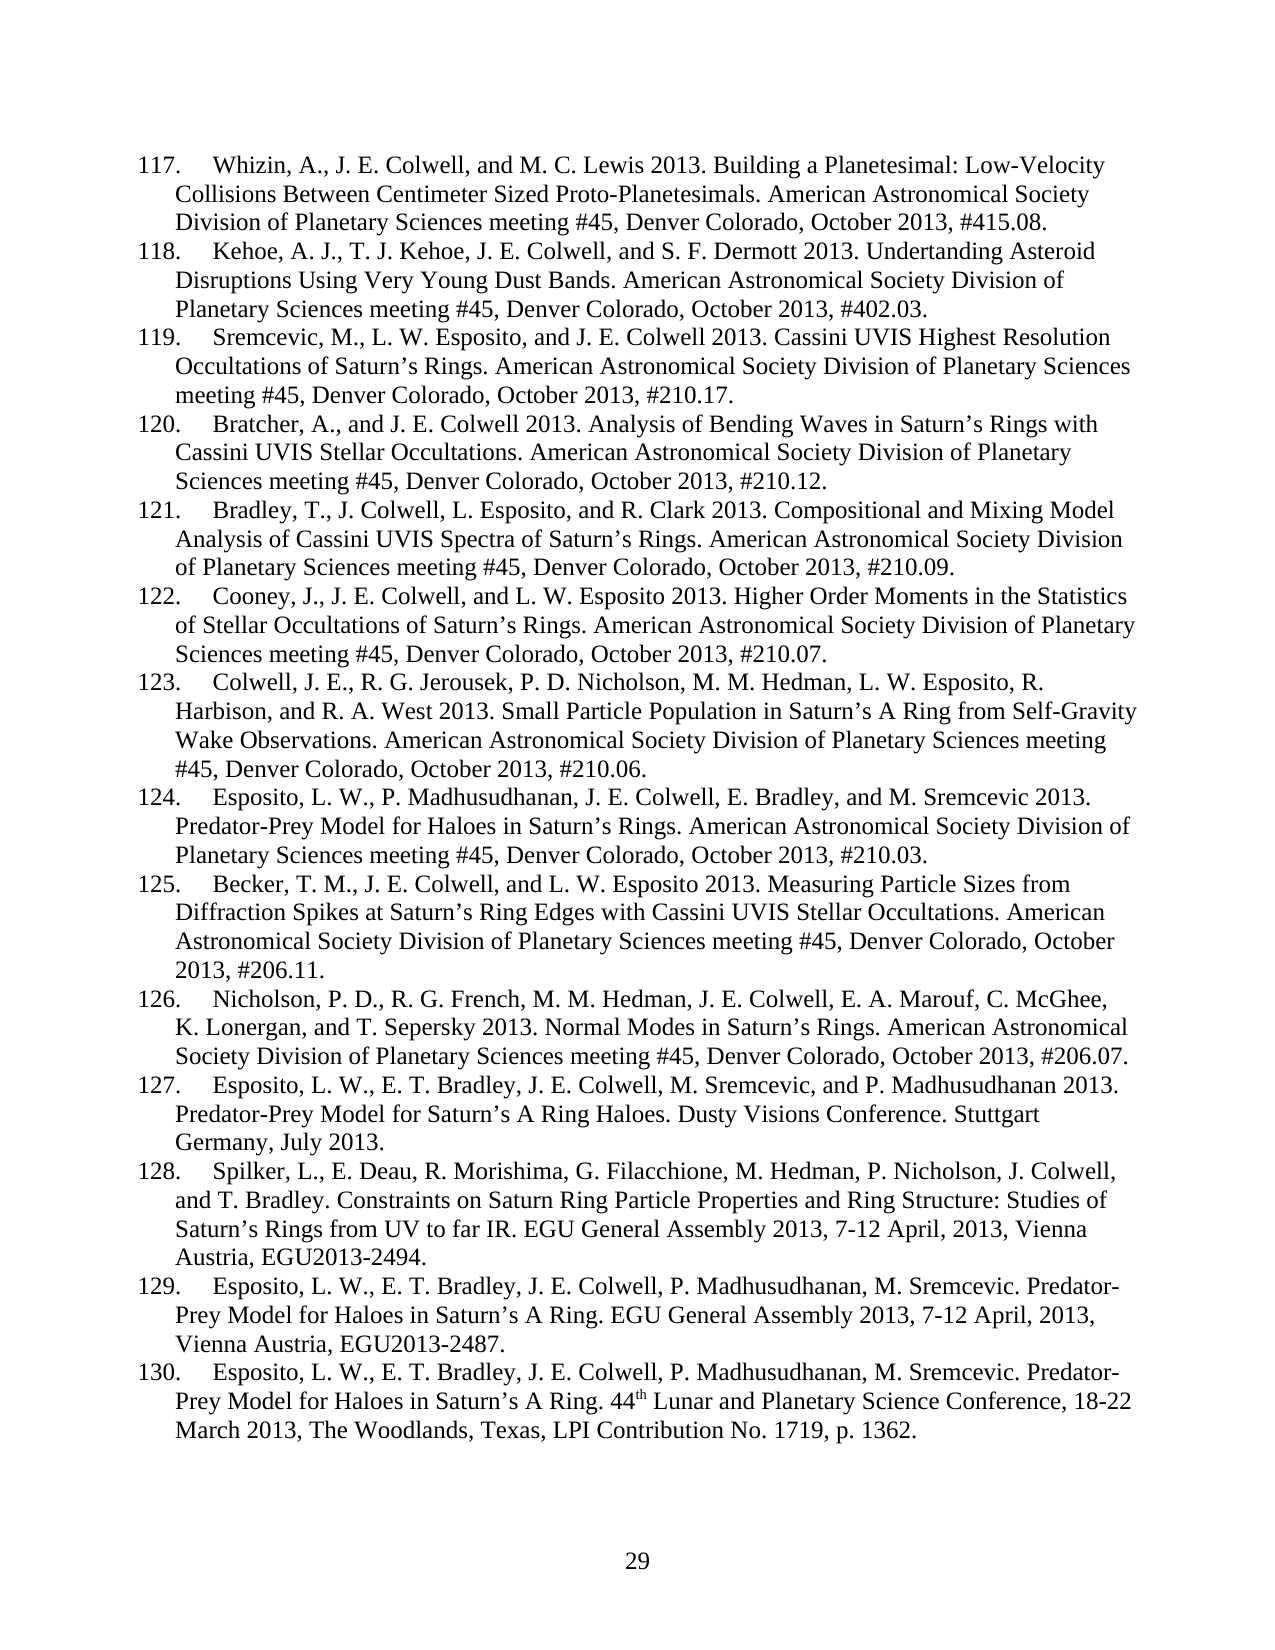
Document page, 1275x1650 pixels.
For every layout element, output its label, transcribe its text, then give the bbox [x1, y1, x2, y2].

list Esposito, L. W., E. T. Bradley, J. E. Colwell, M. Sremcevic, and P. Madhusudhanan 2013. Predator-Prey Model for Saturn’s A Ring Haloes. Dusty Visions Conference. Stuttgart Germany, July 2013. [137, 1070, 1138, 1156]
list Sremcevic, M., L. W. Esposito, and J. E. Colwell 2013. Cassini UVIS Highest Resolution Occultations of Saturn’s Rings. American Astronomical Society Division of Planetary Sciences meeting #45, Denver Colorado, October 2013, #210.17. [137, 322, 1138, 409]
list Cooney, J., J. E. Colwell, and L. W. Esposito 2013. Higher Order Moments in the Statistics of Stellar Occultations of Saturn’s Rings. American Astronomical Society Division of Planetary Sciences meeting #45, Denver Colorado, October 2013, #210.07. [137, 581, 1138, 667]
list Kehoe, A. J., T. J. Kehoe, J. E. Colwell, and S. F. Dermott 2013. Undertanding Asteroid Disruptions Using Very Young Dust Bands. American Astronomical Society Division of Planetary Sciences meeting #45, Denver Colorado, October 2013, #402.03. [137, 236, 1138, 322]
list Colwell, J. E., R. G. Jerousek, P. D. Nicholson, M. M. Hedman, L. W. Esposito, R. Harbison, and R. A. West 2013. Small Particle Population in Saturn’s A Ring from Self-Gravity Wake Observations. American Astronomical Society Division of Planetary Sciences meeting #45, Denver Colorado, October 2013, #210.06. [137, 667, 1138, 782]
list Esposito, L. W., E. T. Bradley, J. E. Colwell, P. Madhusudhanan, M. Sremcevic. Predator-Prey Model for Haloes in Saturn’s A Ring. EGU General Assembly 2013, 7-12 April, 2013, Vienna Austria, EGU2013-2487. [137, 1271, 1138, 1357]
list Whizin, A., J. E. Colwell, and M. C. Lewis 2013. Building a Planetesimal: Low-Velocity Collisions Between Centimeter Sized Proto-Planetesimals. American Astronomical Society Division of Planetary Sciences meeting #45, Denver Colorado, October 2013, #415.08. [137, 150, 1138, 236]
list Bratcher, A., and J. E. Colwell 2013. Analysis of Bending Waves in Saturn’s Rings with Cassini UVIS Stellar Occultations. American Astronomical Society Division of Planetary Sciences meeting #45, Denver Colorado, October 2013, #210.12. [137, 409, 1138, 495]
list Becker, T. M., J. E. Colwell, and L. W. Esposito 2013. Measuring Particle Sizes from Diffraction Spikes at Saturn’s Ring Edges with Cassini UVIS Stellar Occultations. American Astronomical Society Division of Planetary Sciences meeting #45, Denver Colorado, October 2013, #206.11. [137, 869, 1138, 984]
list Esposito, L. W., P. Madhusudhanan, J. E. Colwell, E. Bradley, and M. Sremcevic 2013. Predator-Prey Model for Haloes in Saturn’s Rings. American Astronomical Society Division of Planetary Sciences meeting #45, Denver Colorado, October 2013, #210.03. [137, 782, 1138, 869]
list Bradley, T., J. Colwell, L. Esposito, and R. Clark 2013. Compositional and Mixing Model Analysis of Cassini UVIS Spectra of Saturn’s Rings. American Astronomical Society Division of Planetary Sciences meeting #45, Denver Colorado, October 2013, #210.09. [137, 495, 1138, 581]
list Esposito, L. W., E. T. Bradley, J. E. Colwell, P. Madhusudhanan, M. Sremcevic. Predator-Prey Model for Haloes in Saturn’s A Ring. 44th Lunar and Planetary Science Conference, 18-22 March 2013, The Woodlands, Texas, LPI Contribution No. 1719, p. 1362. [137, 1357, 1138, 1444]
list Spilker, L., E. Deau, R. Morishima, G. Filacchione, M. Hedman, P. Nicholson, J. Colwell, and T. Bradley. Constraints on Saturn Ring Particle Properties and Ring Structure: Studies of Saturn’s Rings from UV to far IR. EGU General Assembly 2013, 7-12 April, 2013, Vienna Austria, EGU2013-2494. [137, 1156, 1138, 1271]
list Nicholson, P. D., R. G. French, M. M. Hedman, J. E. Colwell, E. A. Marouf, C. McGhee, K. Lonergan, and T. Sepersky 2013. Normal Modes in Saturn’s Rings. American Astronomical Society Division of Planetary Sciences meeting #45, Denver Colorado, October 2013, #206.07. [137, 984, 1138, 1070]
